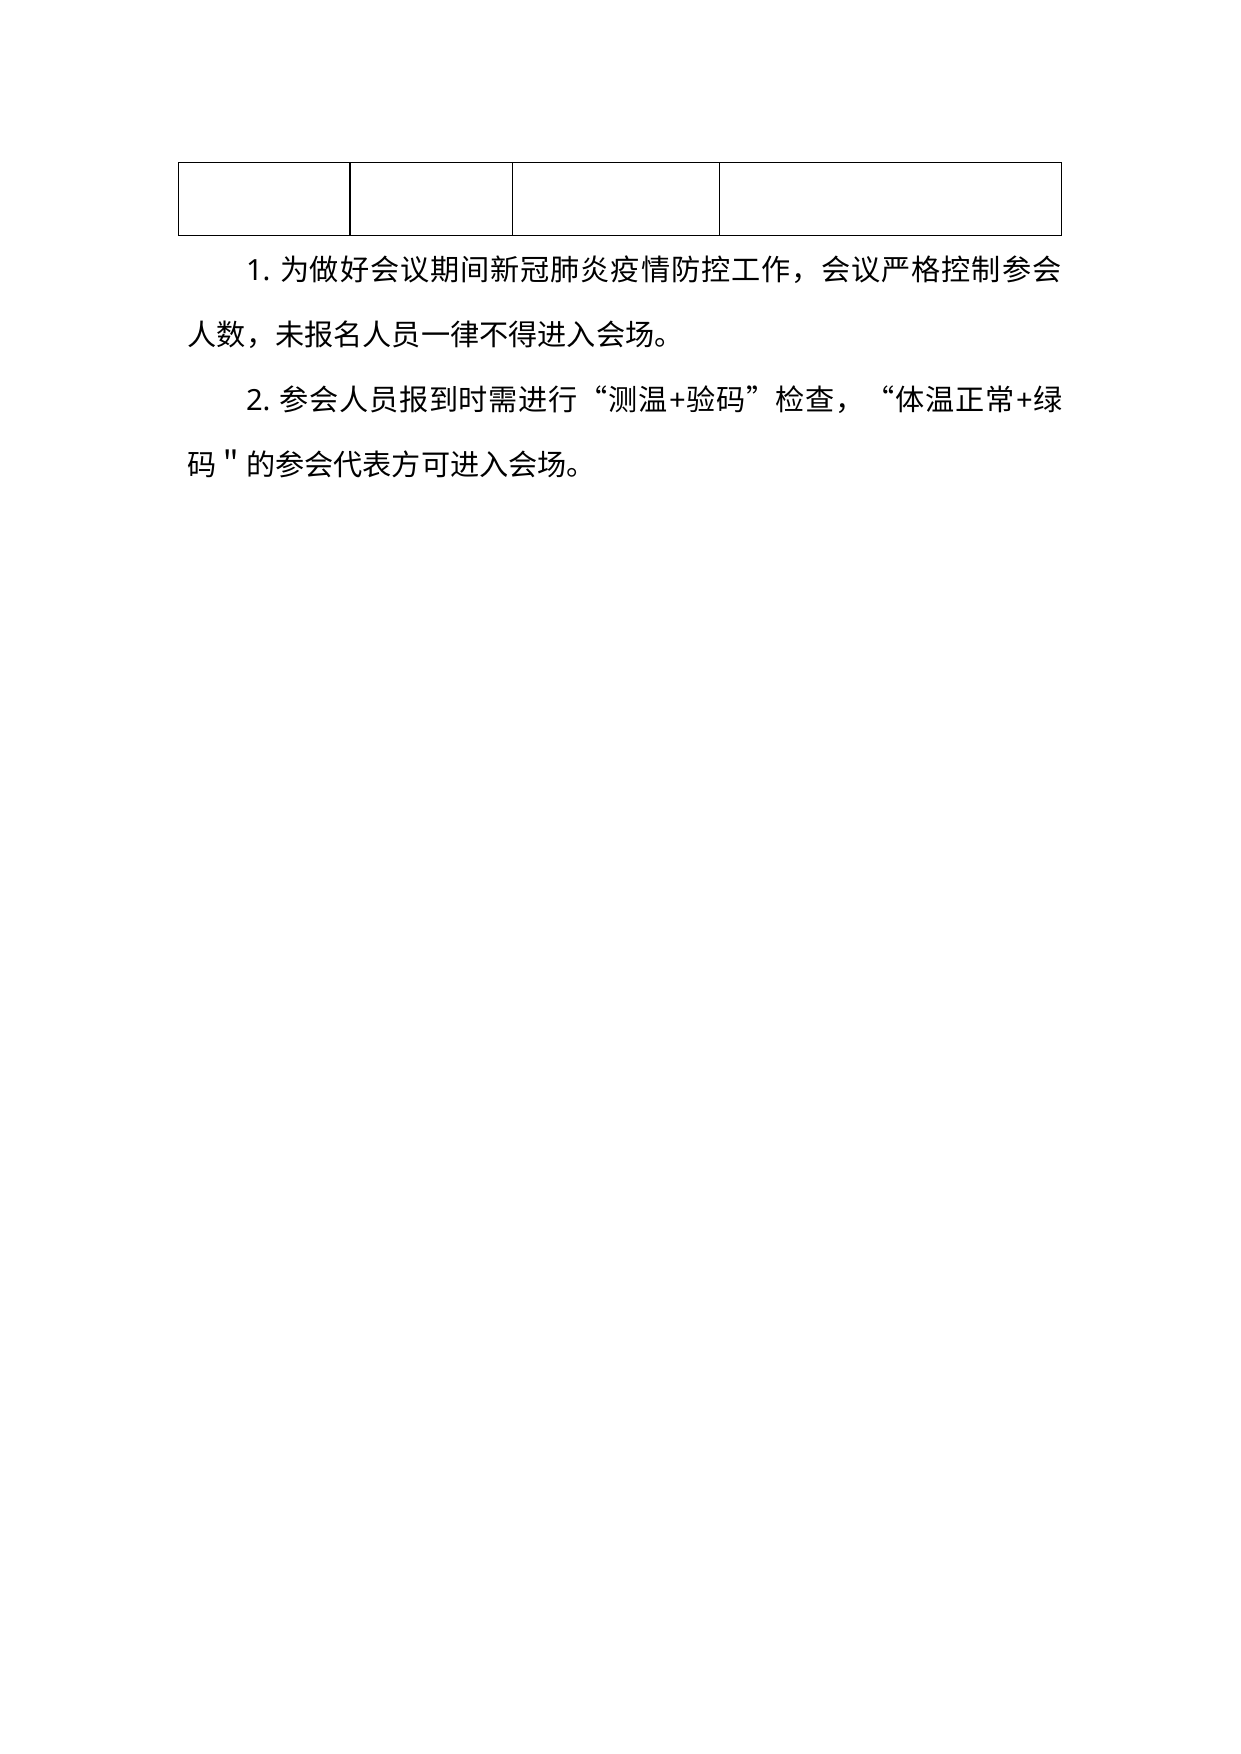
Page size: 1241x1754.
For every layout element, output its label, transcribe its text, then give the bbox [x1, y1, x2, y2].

table_cell [179, 163, 349, 234]
text 2. 参会人员报到时需进行“测温+验码”检查，“体温正常+绿码＂的参会代表方可进入会场。 [187, 366, 1062, 496]
table_cell [720, 163, 1061, 234]
text 1. 为做好会议期间新冠肺炎疫情防控工作，会议严格控制参会人数，未报名人员一律不得进入会场。 [187, 236, 1062, 366]
table_cell [351, 163, 512, 234]
table_cell [513, 163, 719, 234]
